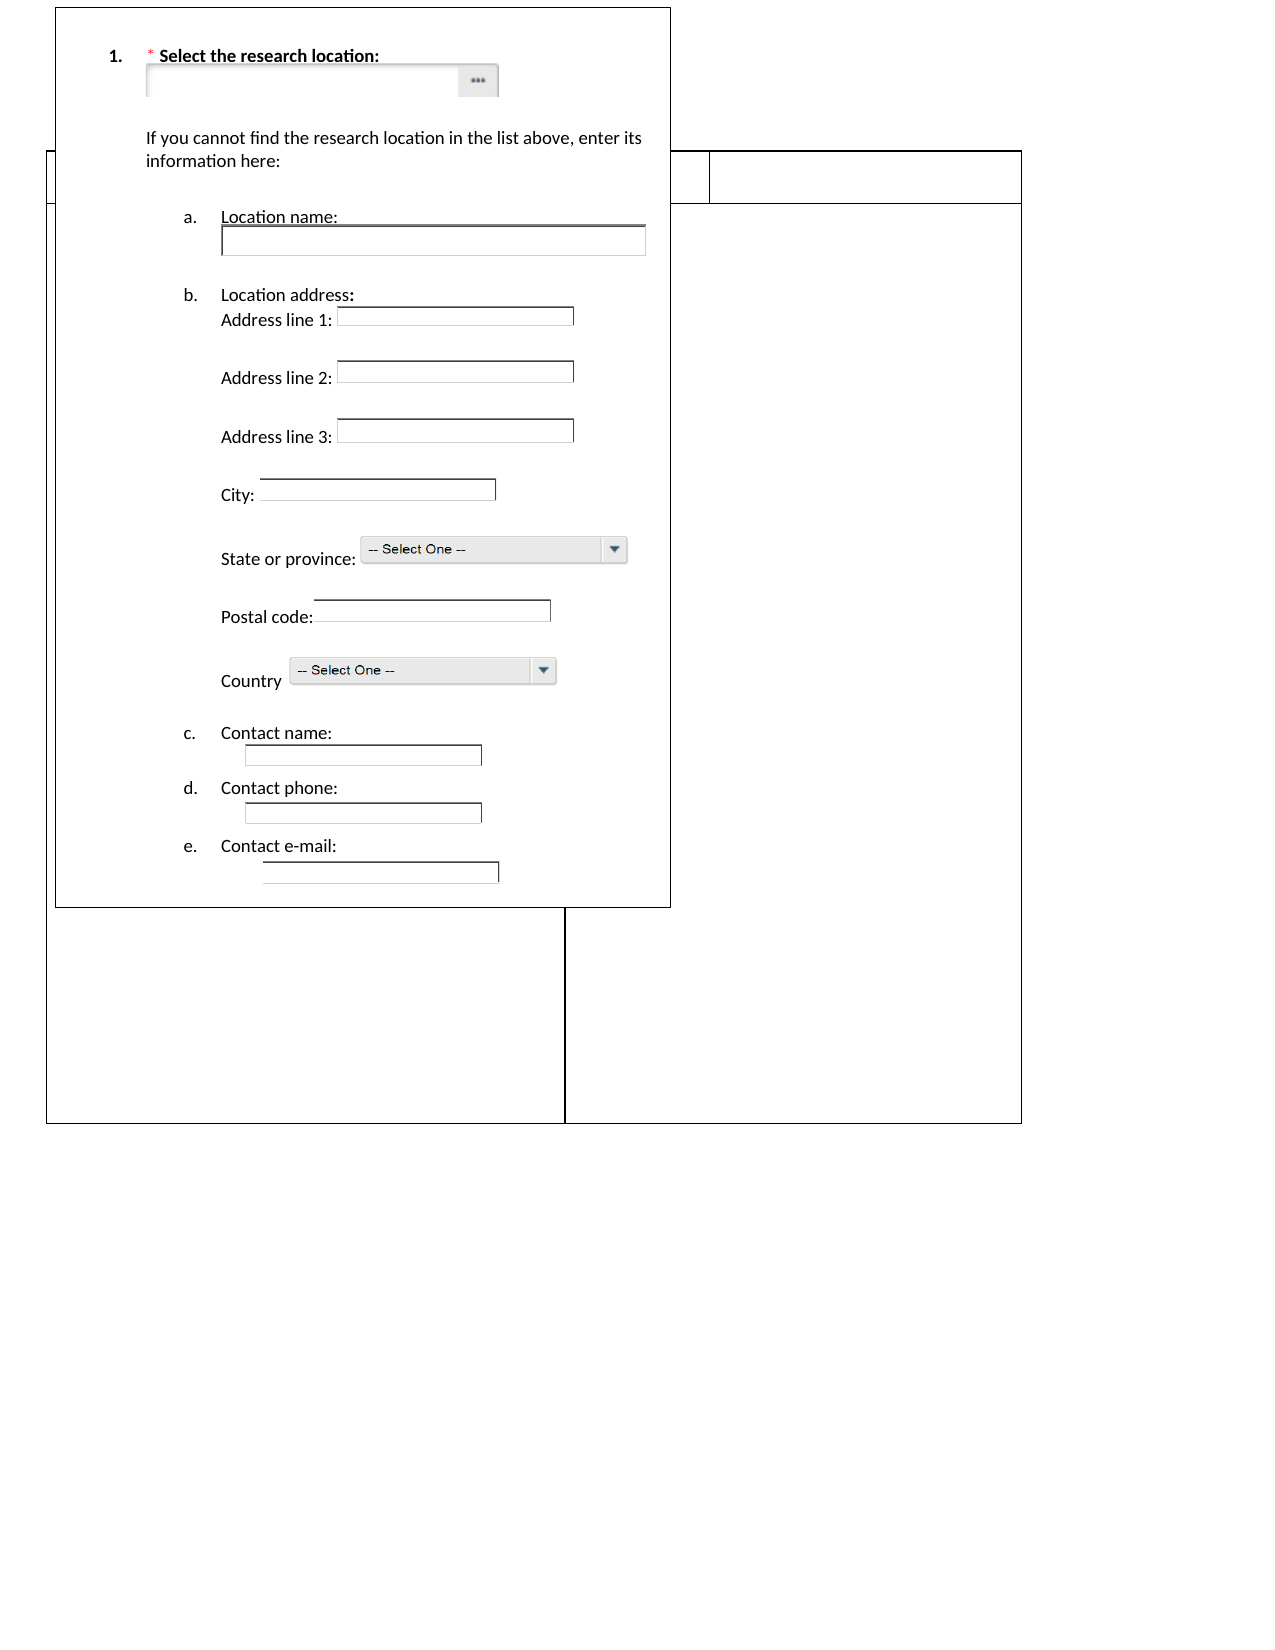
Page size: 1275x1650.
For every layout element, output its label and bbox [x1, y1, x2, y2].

picture [285, 657, 558, 687]
picture [145, 62, 499, 97]
table_cell [671, 152, 709, 202]
table_cell [47, 204, 564, 1122]
picture [356, 535, 629, 566]
table_cell [566, 204, 1021, 1122]
table_cell [710, 152, 1021, 202]
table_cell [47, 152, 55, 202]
